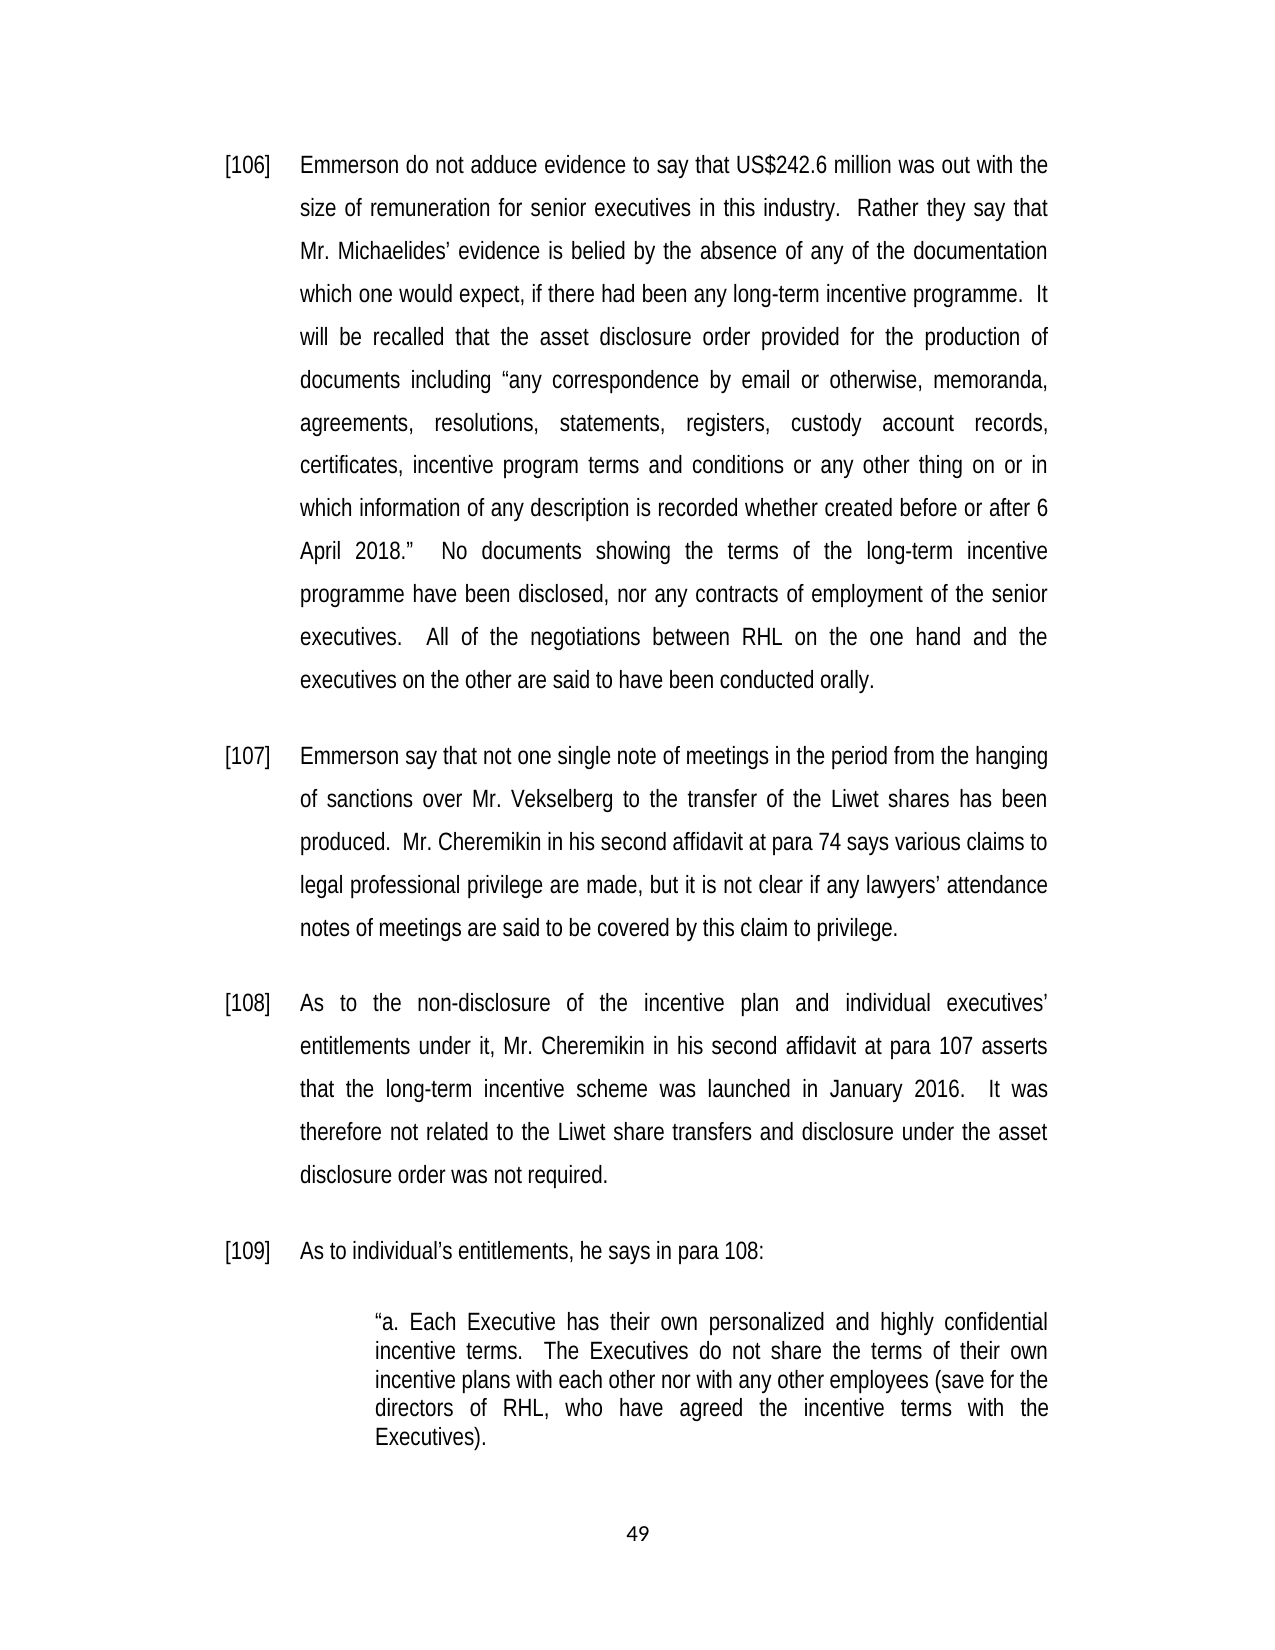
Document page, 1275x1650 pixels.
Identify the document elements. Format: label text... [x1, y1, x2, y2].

list As to individual’s entitlements, he says in para 108: [225, 1236, 1050, 1264]
list Emmerson say that not one single note of meetings in the period from the hanging of sanctions over Mr. Vekselberg to the transfer of the Liwet shares has been produced. Mr. Cheremikin in his second affidavit at para 74 says various claims to legal professional privilege are made, but it is not clear if any lawyers’ attendance notes of meetings are said to be covered by this claim to privilege. [225, 741, 1050, 941]
list “a. Each Executive has their own personalized and highly confidential incentive terms. The Executives do not share the terms of their own incentive plans with each other nor with any other employees (save for the directors of RHL, who have agreed the incentive terms with the Executives). [375, 1307, 1050, 1451]
list As to the non-disclosure of the incentive plan and individual executives’ entitlements under it, Mr. Cheremikin in his second affidavit at para 107 asserts that the long-term incentive scheme was launched in January 2016. It was therefore not related to the Liwet share transfers and disclosure under the asset disclosure order was not required. [225, 988, 1050, 1189]
list Emmerson do not adduce evidence to say that US$242.6 million was out with the size of remuneration for senior executives in this industry. Rather they say that Mr. Michaelides’ evidence is belied by the absence of any of the documentation which one would expect, if there had been any long-term incentive programme. It will be recalled that the asset disclosure order provided for the production of documents including “any correspondence by email or otherwise, memoranda, agreements, resolutions, statements, registers, custody account records, certificates, incentive program terms and conditions or any other thing on or in which information of any description is recorded whether created before or after 6 April 2018.” No documents showing the terms of the long-term incentive programme have been disclosed, nor any contracts of employment of the senior executives. All of the negotiations between RHL on the one hand and the executives on the other are said to have been conducted orally. [225, 150, 1050, 694]
